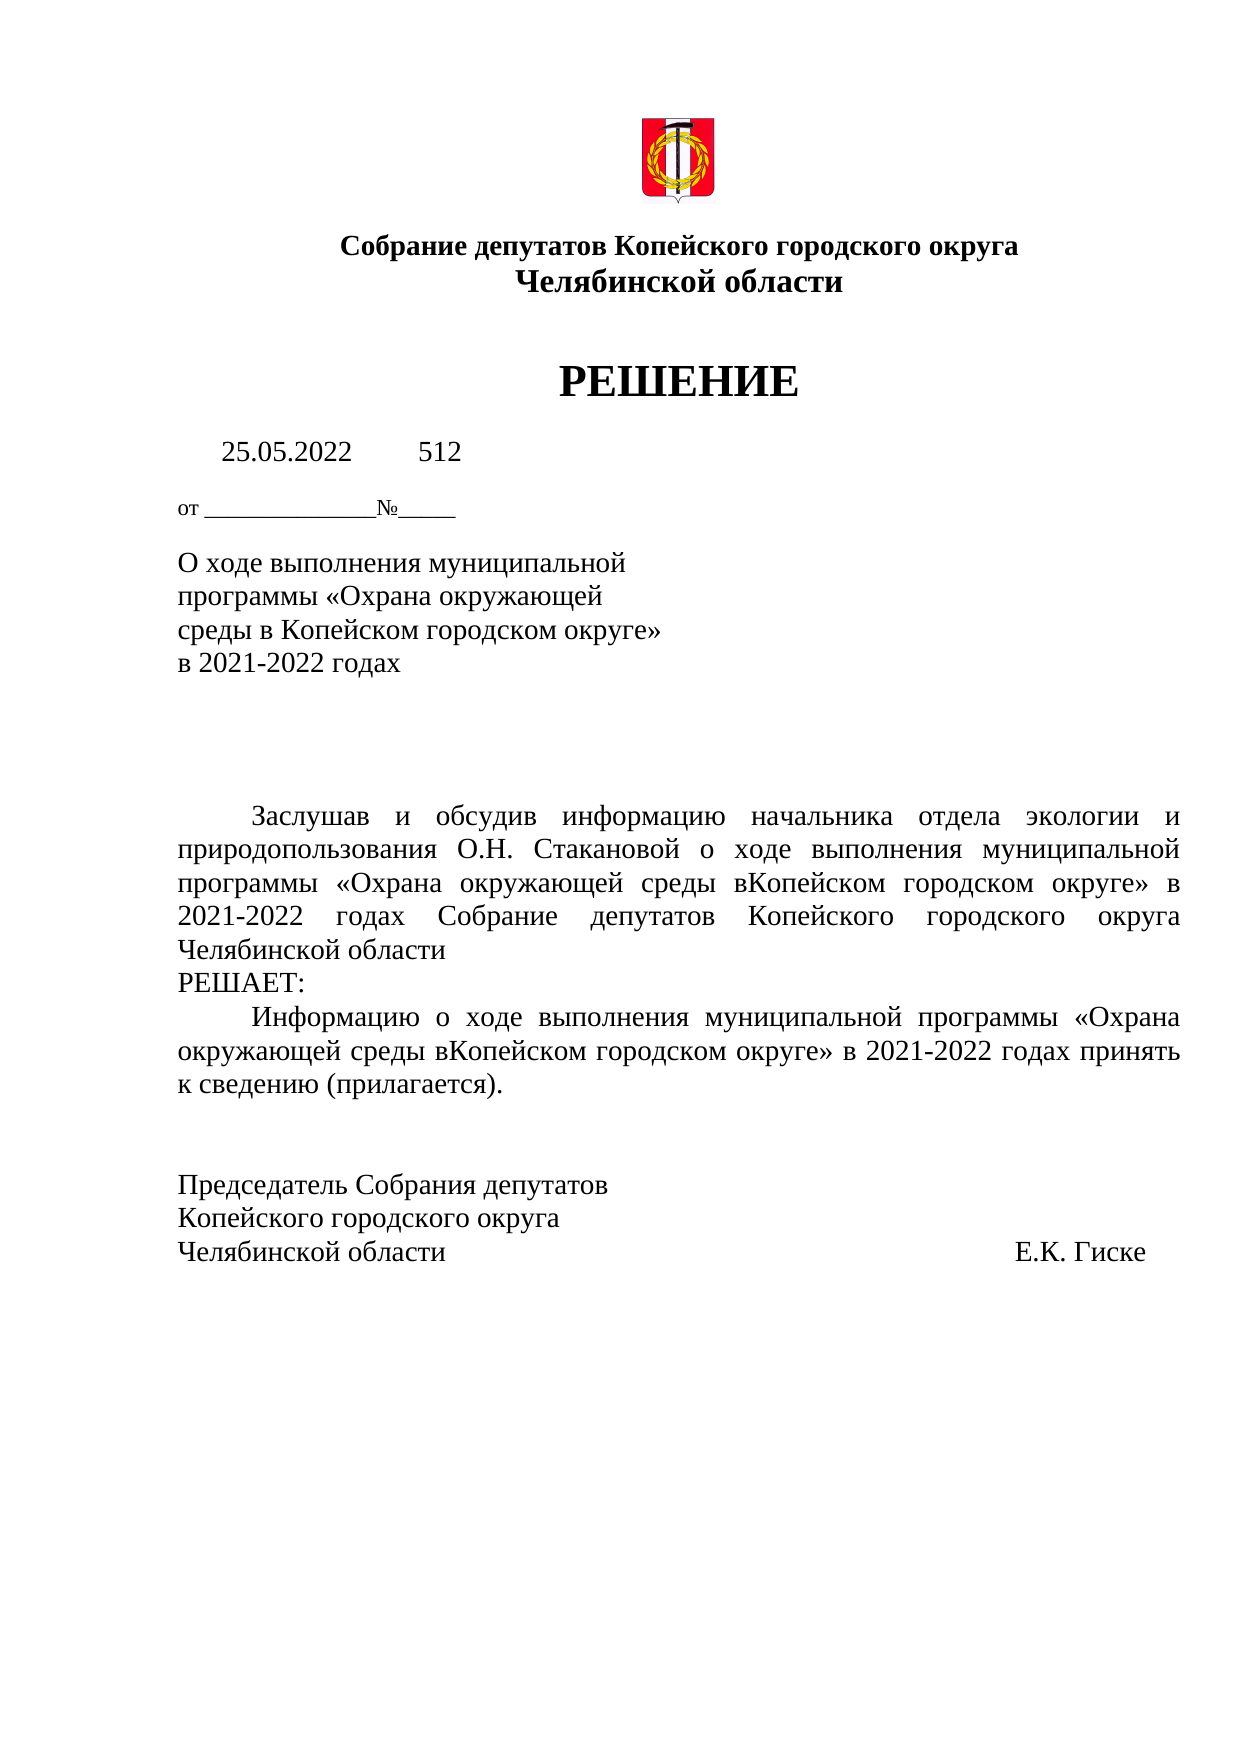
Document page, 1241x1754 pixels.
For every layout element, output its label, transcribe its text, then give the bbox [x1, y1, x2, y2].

text Челябинской области [177, 262, 1181, 300]
text Челябинской области Е.К. Гиске [177, 1234, 1181, 1267]
text 25.05.2022 512 [177, 434, 1181, 468]
text Председатель Собрания депутатов [177, 1167, 1181, 1200]
text Заслушав и обсудив информацию начальника отдела экологии и природопользования О.Н. Стакановой о ходе выполнения муниципальной программы «Охрана окружающей среды вКопейском городском округе» в 2021-2022 годах Собрание депутатов Копейского городского округа Челябинской области [177, 798, 1181, 966]
text в 2021-2022 годах [177, 646, 1181, 679]
text РЕШАЕТ: [177, 966, 1181, 999]
text Информацию о ходе выполнения муниципальной программы «Охрана окружающей среды вКопейском городском округе» в 2021-2022 годах принять к сведению (прилагается). [177, 999, 1181, 1100]
text среды в Копейском городском округе» [177, 612, 1181, 646]
text О ходе выполнения муниципальной [177, 545, 1181, 578]
text от _______________№_____ [177, 494, 1181, 520]
text РЕШЕНИЕ [177, 353, 1181, 406]
picture [642, 118, 716, 204]
text Собрание депутатов Копейского городского округа [177, 228, 1181, 262]
text Копейского городского округа [177, 1200, 1181, 1234]
text программы «Охрана окружающей [177, 578, 1181, 612]
